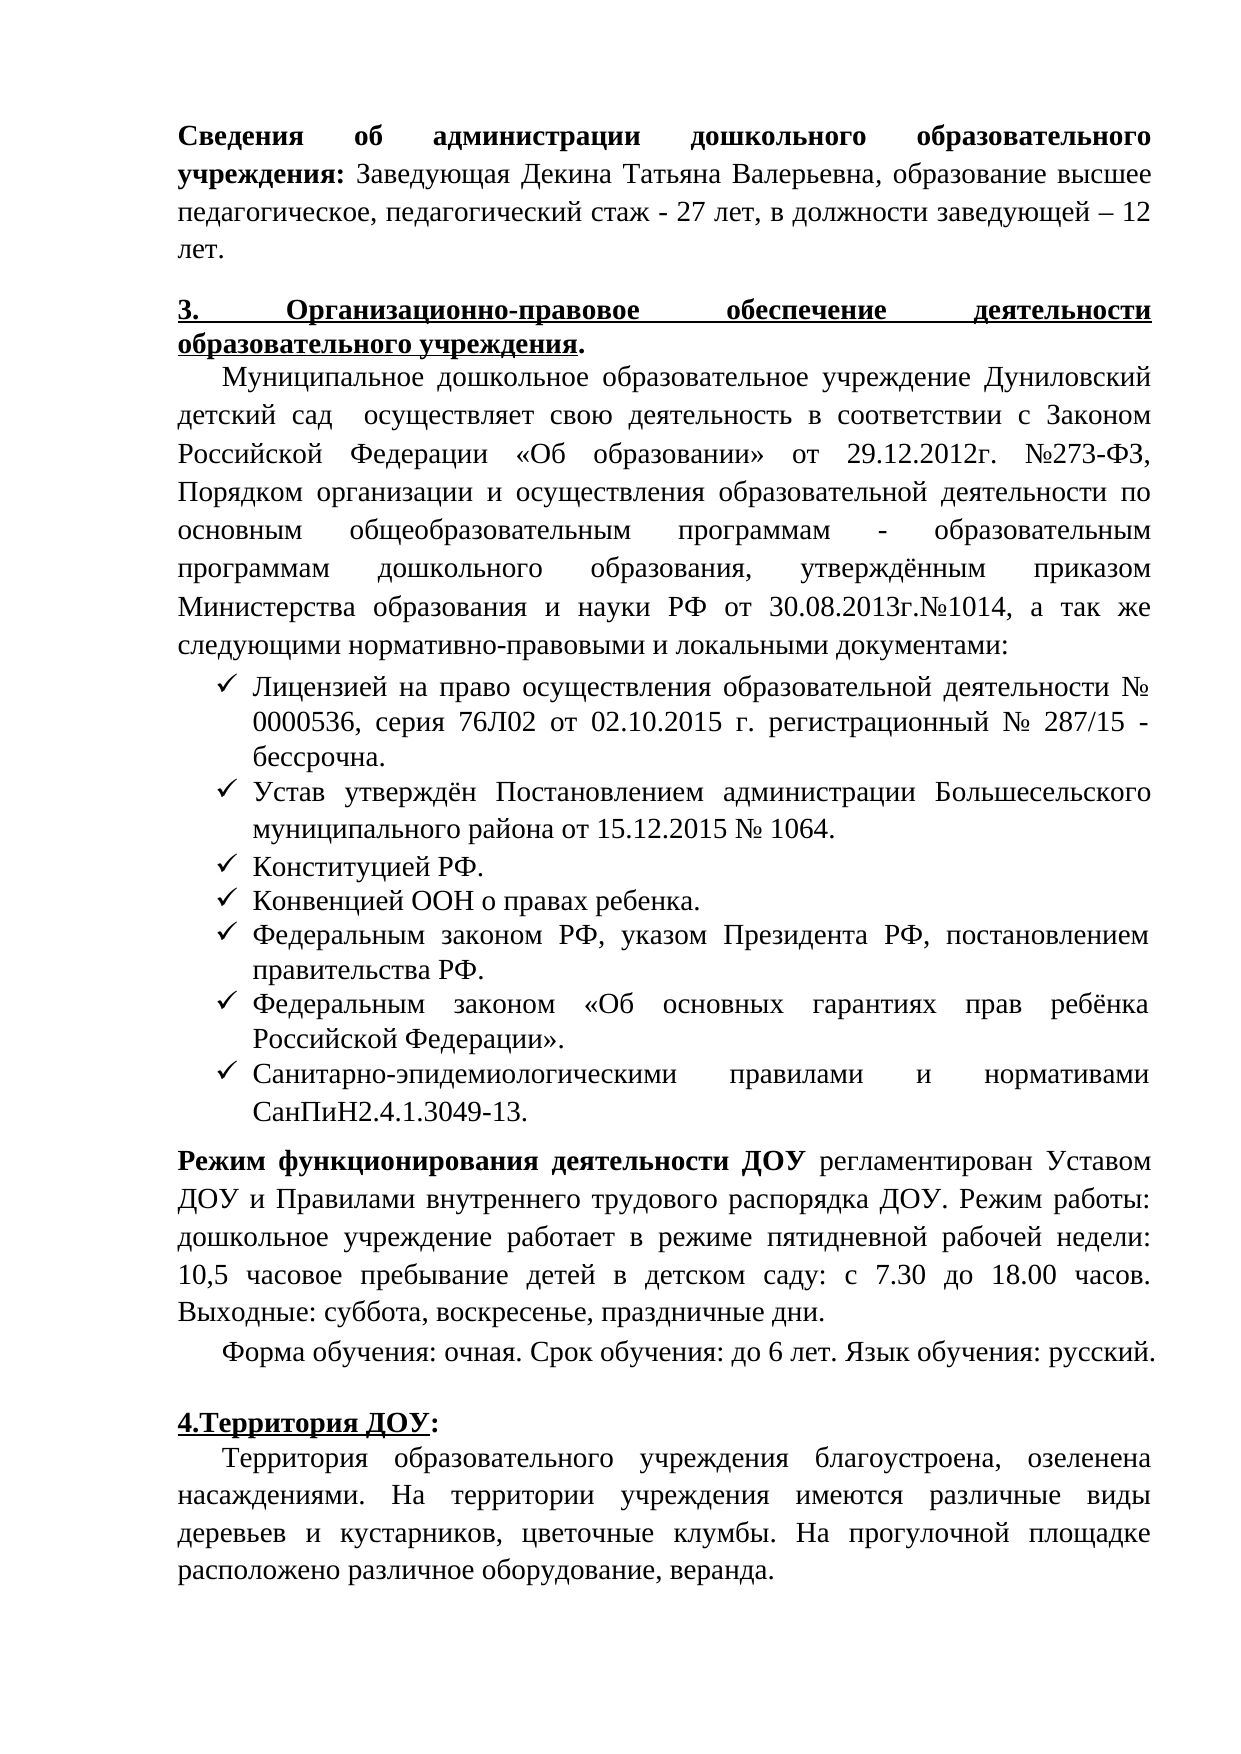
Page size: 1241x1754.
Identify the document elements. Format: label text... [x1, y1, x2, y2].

list Санитарно-эпидемиологическими правилами и нормативами СанПиН2.4.1.3049-13. [215, 1056, 1150, 1128]
list Конвенцией ООН о правах ребенка. [215, 883, 1152, 917]
text 3. Организационно-правовое обеспечение деятельности образовательного учреждения. [177, 292, 1152, 321]
text 3. Организационно-правовое обеспечение деятельности образовательного учреждения. [177, 322, 1152, 359]
text 4.Территория ДОУ: [177, 1405, 1152, 1439]
text Муниципальное дошкольное образовательное учреждение Дуниловский детский сад осуществляет свою деятельность в соответствии с Законом Российской Федерации «Об образовании» от 29.12.2012г. №273-ФЗ, Порядком организации и осуществления образовательной деятельности по основным общеобразовательным программам - образовательным программам дошкольного образования, утверждённым приказом Министерства образования и науки РФ от 30.08.2013г.№1014, а так же следующими нормативно-правовыми и локальными документами: [177, 359, 1152, 660]
list Конституцией РФ. [215, 849, 1152, 883]
text Режим функционирования деятельности ДОУ регламентирован Уставом ДОУ и Правилами внутреннего трудового распорядка ДОУ. Режим работы: дошкольное учреждение работает в режиме пятидневной рабочей недели: 10,5 часовое пребывание детей в детском саду: с 7.30 до 18.00 часов. Выходные: суббота, воскресенье, праздничные дни. [177, 1143, 1152, 1328]
list Федеральным законом РФ, указом Президента РФ, постановлением правительства РФ. [215, 917, 1150, 985]
text Сведения об администрации дошкольного образовательного учреждения: Заведующая Декина Татьяна Валерьевна, образование высшее педагогическое, педагогический стаж - 27 лет, в должности заведующей – 12 лет. [177, 118, 1152, 265]
list Лицензией на право осуществления образовательной деятельности № 0000536, серия 76Л02 от 02.10.2015 г. регистрационный № 287/15 - бессрочна. [215, 669, 1150, 773]
text Территория образовательного учреждения благоустроена, озеленена насаждениями. На территории учреждения имеются различные виды деревьев и кустарников, цветочные клумбы. На прогулочной площадке расположено различное оборудование, веранда. [177, 1440, 1152, 1586]
list Устав утверждён Постановлением администрации Большесельского муниципального района от 15.12.2015 № 1064. [215, 774, 1152, 845]
list Федеральным законом «Об основных гарантиях прав ребёнка Российской Федерации». [215, 987, 1150, 1055]
text Форма обучения: очная. Срок обучения: до 6 лет. Язык обучения: русский. [177, 1334, 1159, 1368]
